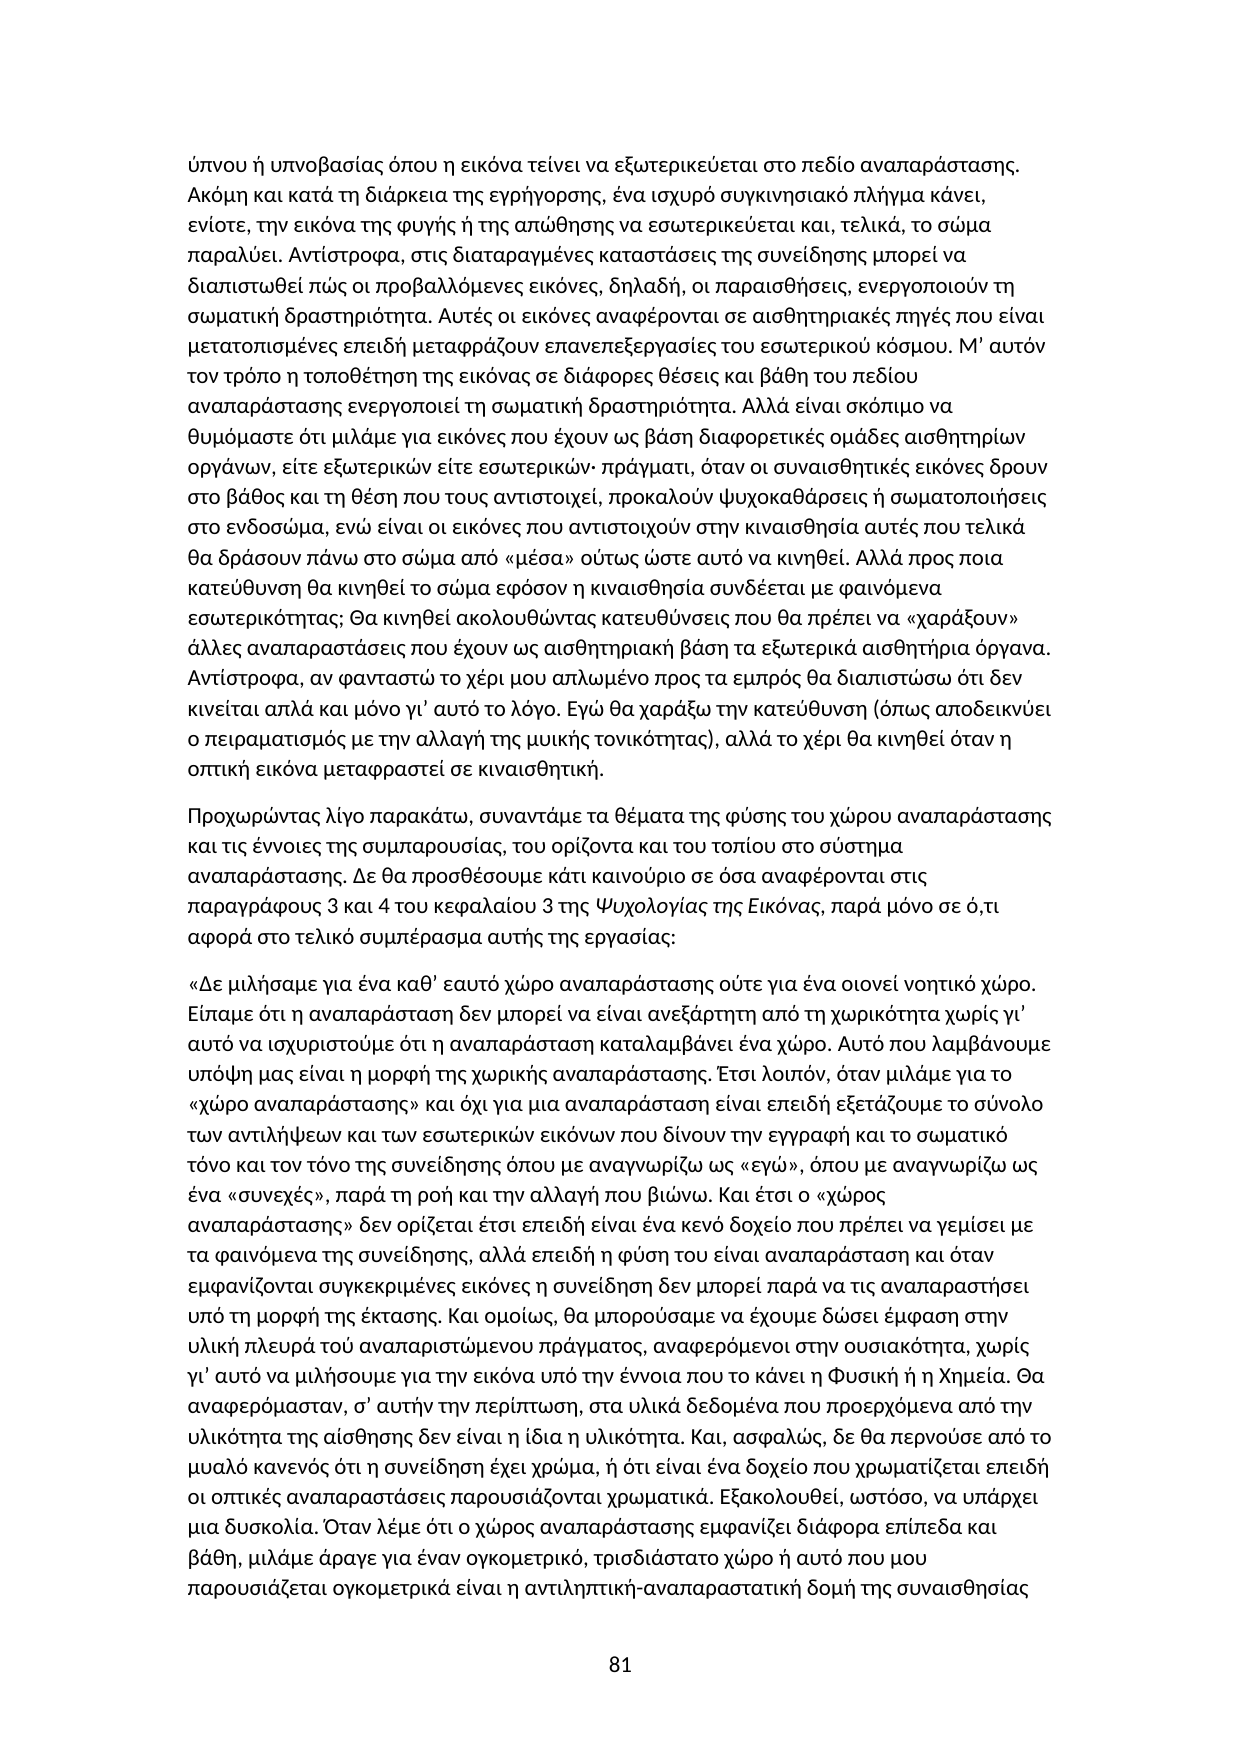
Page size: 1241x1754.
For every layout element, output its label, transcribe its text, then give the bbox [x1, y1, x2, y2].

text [187, 150, 1053, 782]
text Προχωρώντας λίγο παρακάτω, συναντάμε τα θέματα της φύσης του χώρου αναπαράστασης και τις έννοιες της συμπαρουσίας, του ορίζοντα και του τοπίου στο σύστημα αναπαράστασης. Δε θα προσθέσουμε κάτι καινούριο σε όσα αναφέρονται στις παραγράφους 3 και 4 του κεφαλαίου 3 της Ψυχολογίας της Εικόνας, παρά μόνο σε ό,τι αφορά στο τελικό συμπέρασμα αυτής της εργασίας: [187, 801, 1053, 950]
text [187, 969, 1053, 1601]
